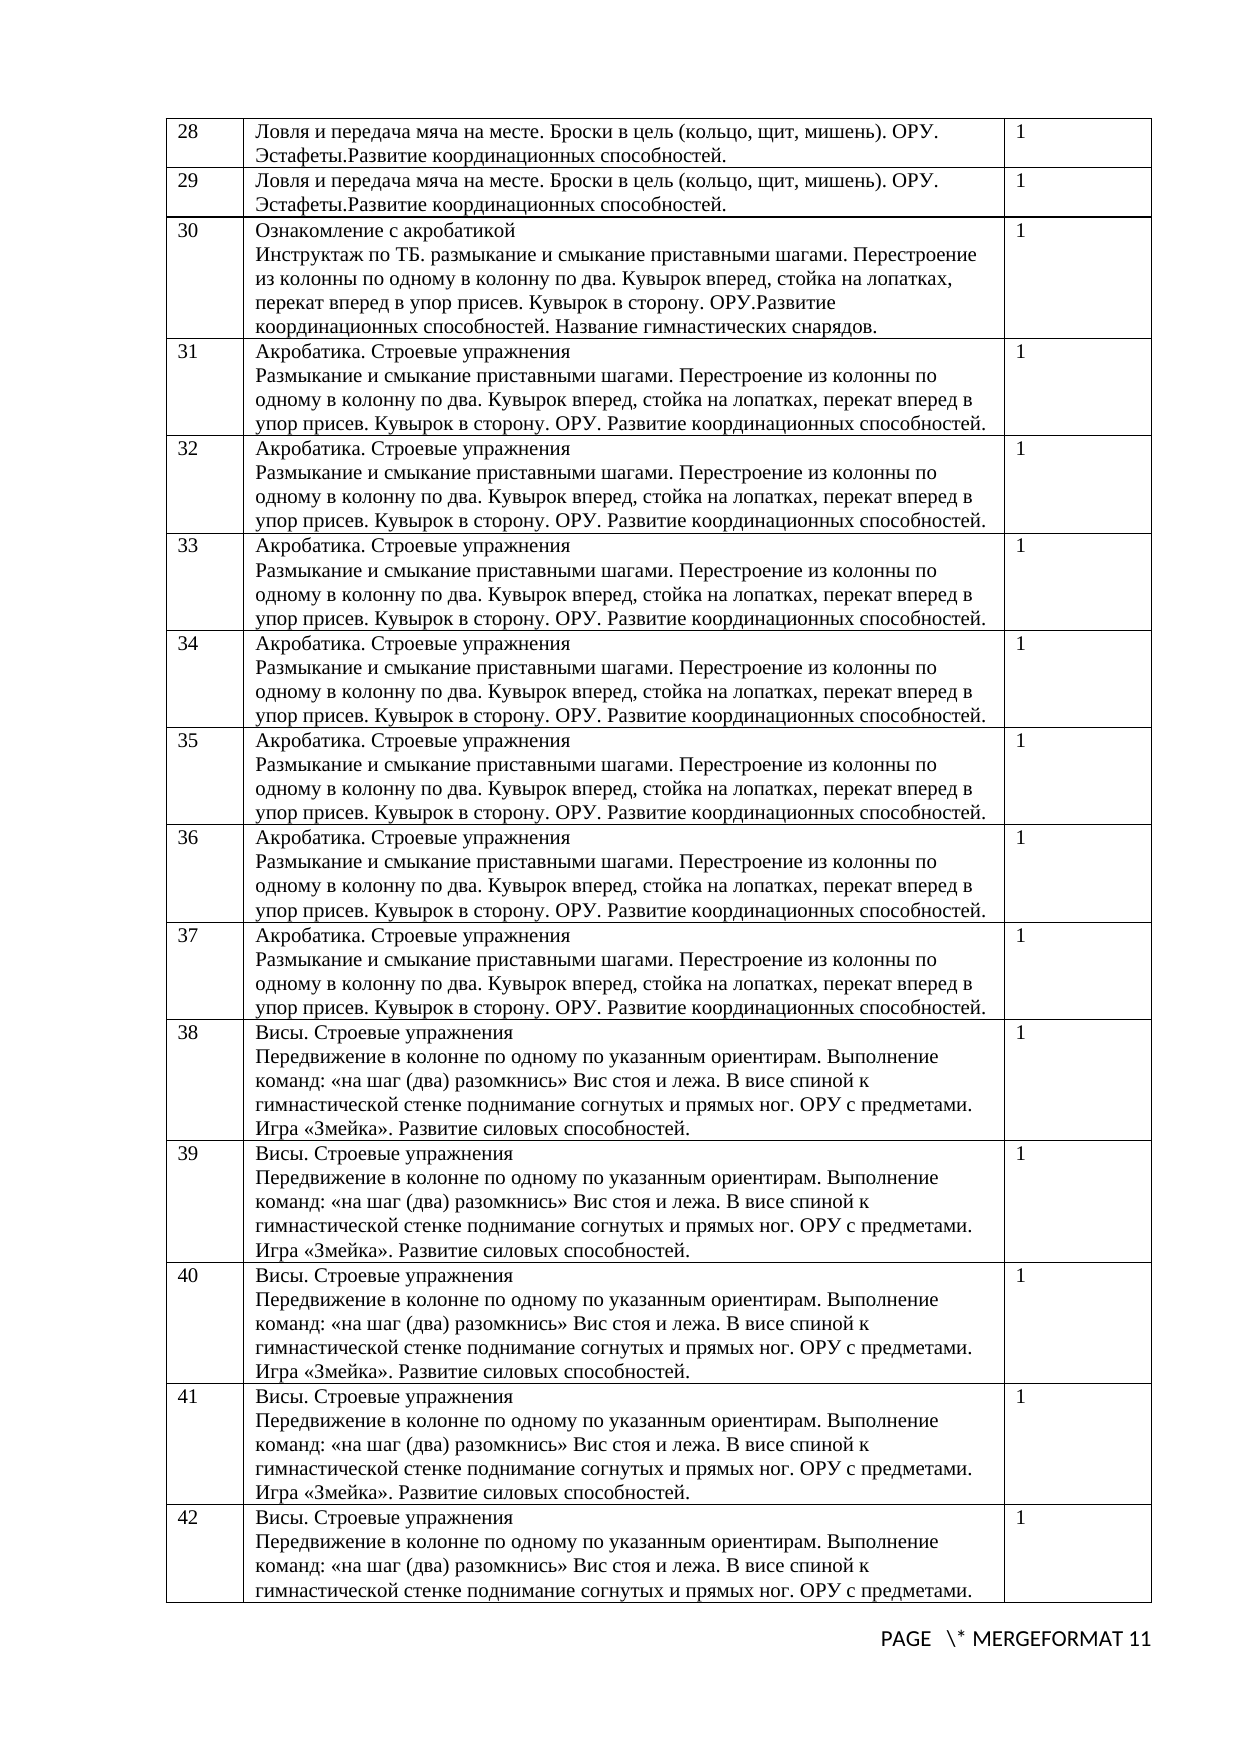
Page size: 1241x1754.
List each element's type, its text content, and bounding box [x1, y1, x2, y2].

table_cell Акробатика. Строевые упражнения Размыкание и смыкание приставными шагами. Перестроение из колонны по одному в колонну по два. Кувырок вперед, стойка на лопатках, перекат вперед в упор присев. Кувырок в сторону. ОРУ. Развитие координационных способностей. [244, 436, 1004, 532]
table_cell 1 [1005, 1020, 1151, 1140]
table_cell 1 [1005, 534, 1151, 630]
table_cell 1 [1005, 168, 1151, 216]
table_cell 1 [1005, 1141, 1151, 1262]
table_cell 29 [167, 168, 243, 216]
table_cell 1 [1005, 631, 1151, 727]
table_cell 31 [167, 339, 243, 435]
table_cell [244, 1505, 1004, 1602]
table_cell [244, 119, 1004, 167]
table_cell 38 [167, 1020, 243, 1140]
table_cell Акробатика. Строевые упражнения Размыкание и смыкание приставными шагами. Перестроение из колонны по одному в колонну по два. Кувырок вперед, стойка на лопатках, перекат вперед в упор присев. Кувырок в сторону. ОРУ. Развитие координационных способностей. [244, 534, 1004, 630]
table_cell 1 [1005, 436, 1151, 532]
table_cell Акробатика. Строевые упражнения Размыкание и смыкание приставными шагами. Перестроение из колонны по одному в колонну по два. Кувырок вперед, стойка на лопатках, перекат вперед в упор присев. Кувырок в сторону. ОРУ. Развитие координационных способностей. [244, 923, 1004, 1019]
table_cell 1 [1005, 923, 1151, 1019]
table_cell 1 [1005, 728, 1151, 824]
table_cell 33 [167, 534, 243, 630]
table_cell 1 [1005, 1384, 1151, 1504]
table_cell 1 [1005, 1505, 1151, 1602]
table_cell 37 [167, 923, 243, 1019]
table_cell 40 [167, 1263, 243, 1383]
table_cell 39 [167, 1141, 243, 1262]
table_cell 35 [167, 728, 243, 824]
table_cell 1 [1005, 119, 1151, 167]
table_cell 1 [1005, 339, 1151, 435]
table_cell Ознакомление с акробатикой Инструктаж по ТБ. размыкание и смыкание приставными шагами. Перестроение из колонны по одному в колонну по два. Кувырок вперед, стойка на лопатках, перекат вперед в упор присев. Кувырок в сторону. ОРУ.Развитие координационных способностей. Название гимнастических снарядов. [244, 218, 1004, 338]
table_cell 1 [1005, 218, 1151, 338]
table_cell 28 [167, 119, 243, 167]
table_cell 34 [167, 631, 243, 727]
table_cell 36 [167, 825, 243, 922]
table_cell 41 [167, 1384, 243, 1504]
table_cell 30 [167, 218, 243, 338]
table_cell Акробатика. Строевые упражнения Размыкание и смыкание приставными шагами. Перестроение из колонны по одному в колонну по два. Кувырок вперед, стойка на лопатках, перекат вперед в упор присев. Кувырок в сторону. ОРУ. Развитие координационных способностей. [244, 631, 1004, 727]
table_cell Акробатика. Строевые упражнения Размыкание и смыкание приставными шагами. Перестроение из колонны по одному в колонну по два. Кувырок вперед, стойка на лопатках, перекат вперед в упор присев. Кувырок в сторону. ОРУ. Развитие координационных способностей. [244, 339, 1004, 435]
table_cell Акробатика. Строевые упражнения Размыкание и смыкание приставными шагами. Перестроение из колонны по одному в колонну по два. Кувырок вперед, стойка на лопатках, перекат вперед в упор присев. Кувырок в сторону. ОРУ. Развитие координационных способностей. [244, 825, 1004, 922]
table_cell 42 [167, 1505, 243, 1602]
table_cell 32 [167, 436, 243, 532]
table_cell 1 [1005, 1263, 1151, 1383]
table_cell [244, 168, 1004, 216]
table_cell Акробатика. Строевые упражнения Размыкание и смыкание приставными шагами. Перестроение из колонны по одному в колонну по два. Кувырок вперед, стойка на лопатках, перекат вперед в упор присев. Кувырок в сторону. ОРУ. Развитие координационных способностей. [244, 728, 1004, 824]
table_cell 1 [1005, 825, 1151, 922]
